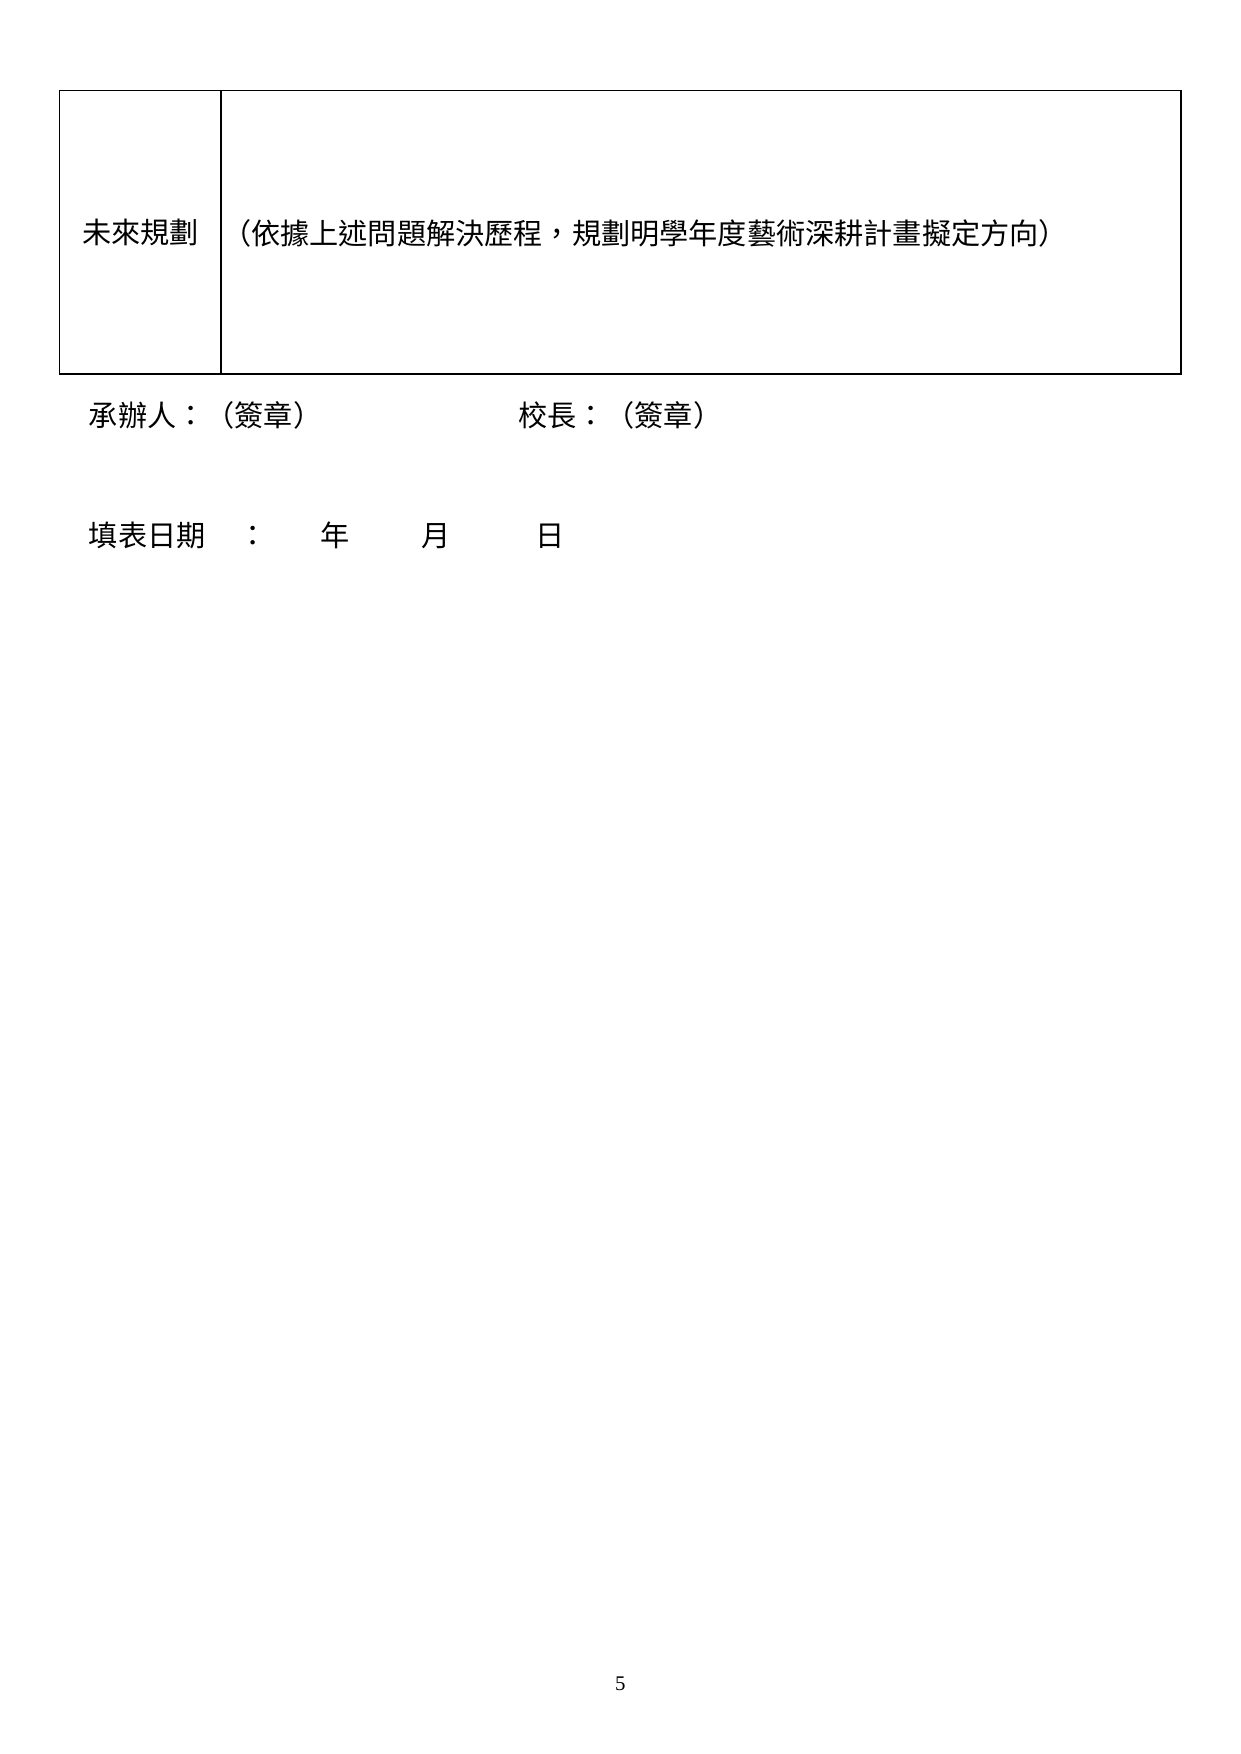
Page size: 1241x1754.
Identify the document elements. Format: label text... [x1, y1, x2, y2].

text 填表日期 ： 年 月 日 [89, 496, 1152, 571]
table_cell 未來規劃 [60, 91, 220, 373]
table_cell （依據上述問題解決歷程，規劃明學年度藝術深耕計畫擬定方向） [222, 91, 1180, 373]
text 承辦人：（簽章） 校長：（簽章） [89, 376, 1152, 451]
